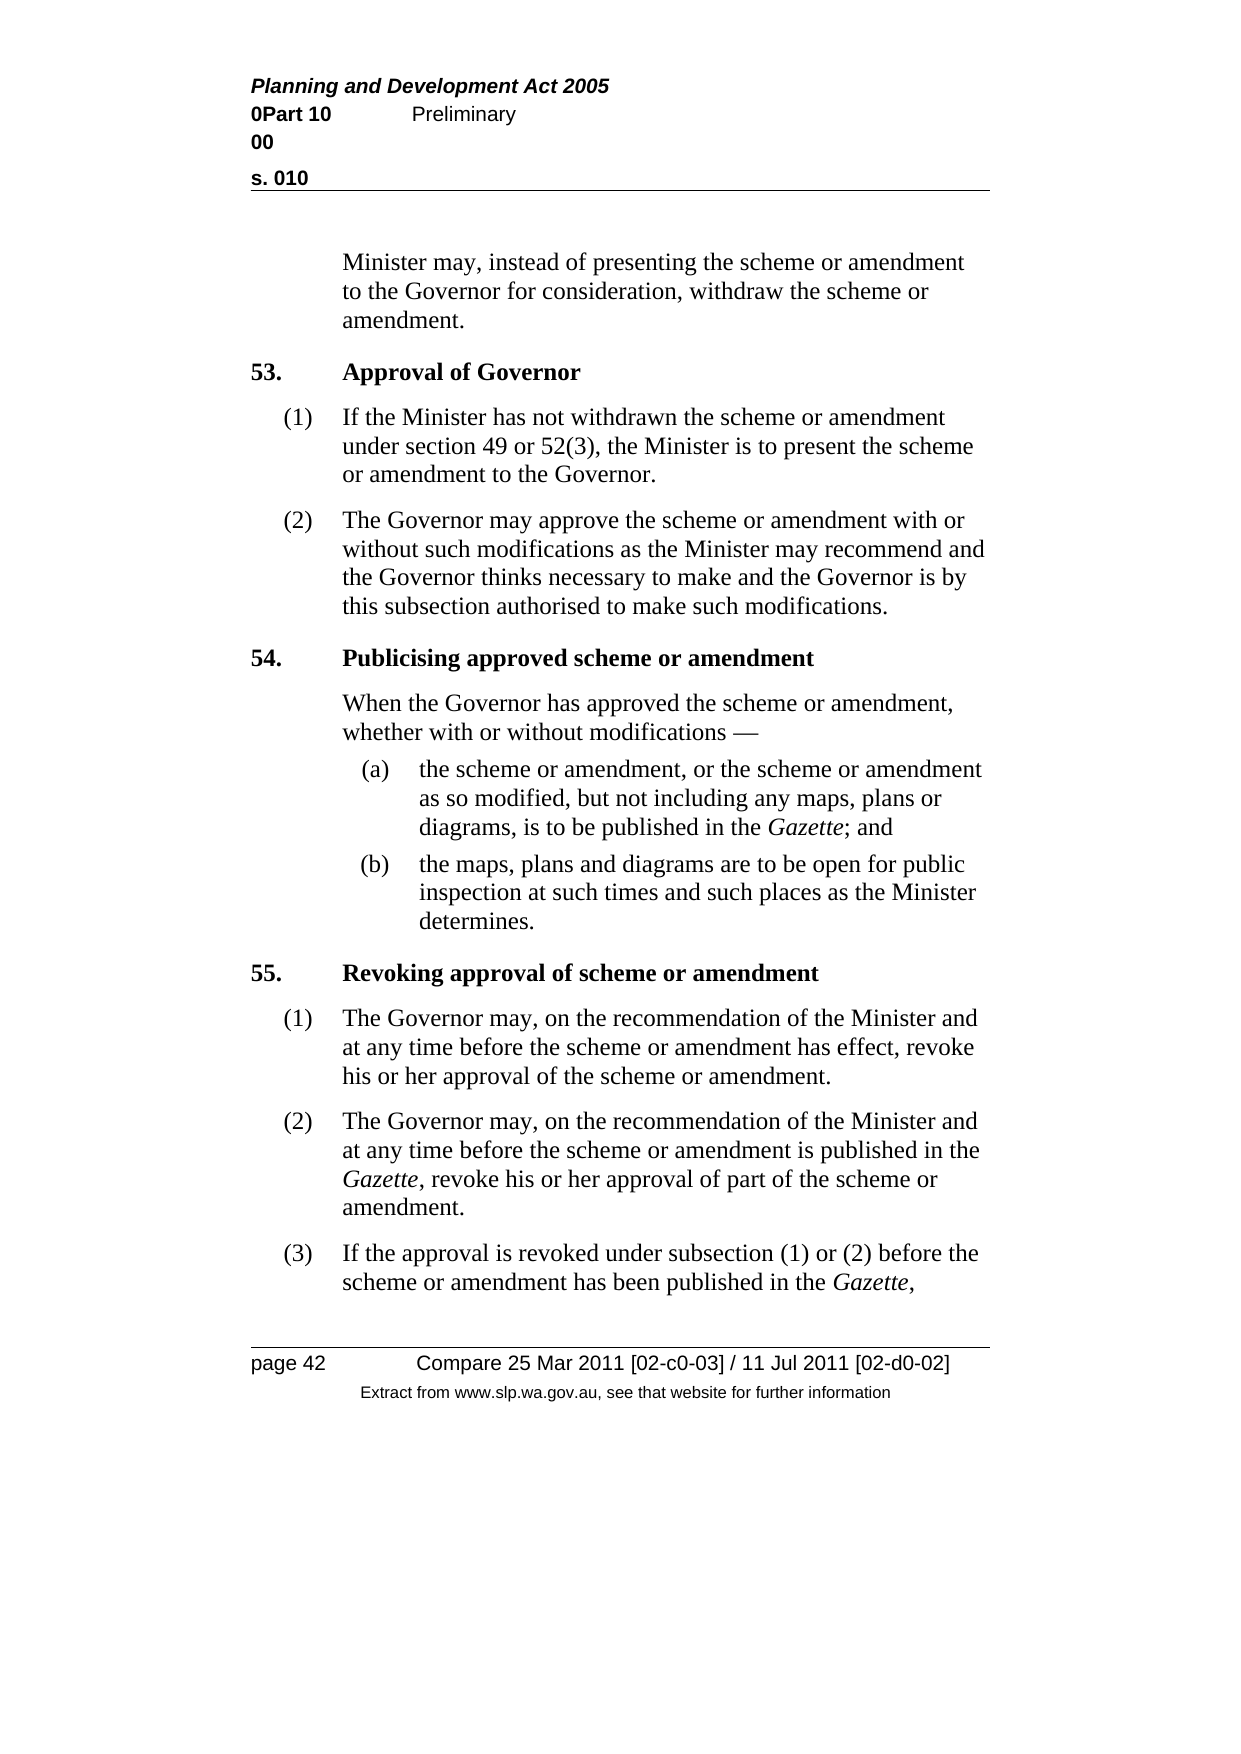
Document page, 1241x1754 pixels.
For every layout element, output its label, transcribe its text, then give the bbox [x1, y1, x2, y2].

subtitle 55. Revoking approval of scheme or amendment [251, 958, 990, 987]
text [251, 1238, 990, 1295]
text (1) If the Minister has not withdrawn the scheme or amendment under section 49 or 52(3), the Minister is to present the scheme or amendment to the Governor. [251, 402, 990, 488]
text (2) The Governor may, on the recommendation of the Minister and at any time before the scheme or amendment is published in the Gazette, revoke his or her approval of part of the scheme or amendment. [251, 1106, 990, 1221]
subtitle 54. Publicising approved scheme or amendment [251, 643, 990, 672]
text (1) The Governor may, on the recommendation of the Minister and at any time before the scheme or amendment has effect, revoke his or her approval of the scheme or amendment. [251, 1003, 990, 1089]
text (2) The Governor may approve the scheme or amendment with or without such modifications as the Minister may recommend and the Governor thinks necessary to make and the Governor is by this subsection authorised to make such modifications. [251, 505, 990, 620]
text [251, 247, 990, 334]
text (b) the maps, plans and diagrams are to be open for public inspection at such times and such places as the Minister determines. [251, 849, 990, 935]
subtitle 53. Approval of Governor [251, 357, 990, 385]
text (a) the scheme or amendment, or the scheme or amendment as so modified, but not including any maps, plans or diagrams, is to be published in the Gazette; and [251, 754, 990, 840]
text When the Governor has approved the scheme or amendment, whether with or without modifications — [251, 688, 990, 746]
